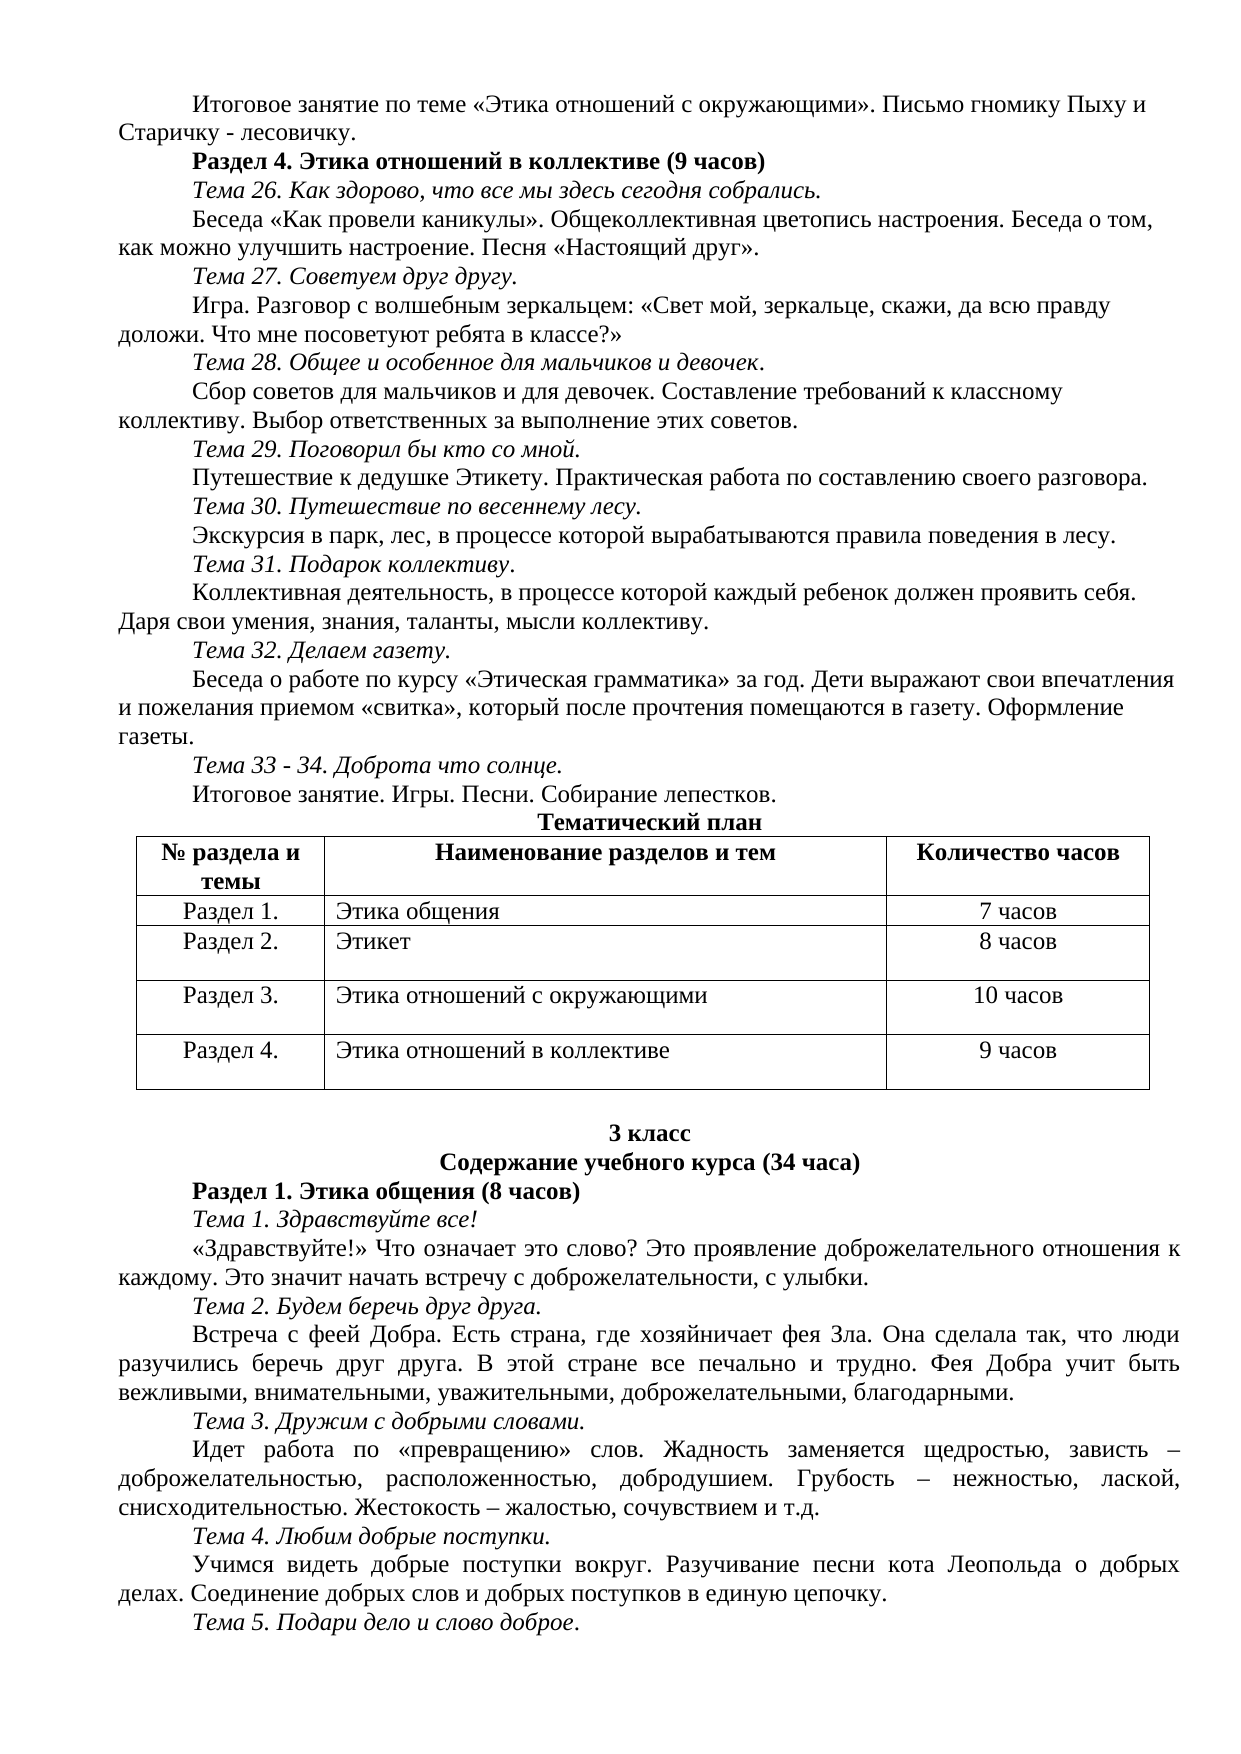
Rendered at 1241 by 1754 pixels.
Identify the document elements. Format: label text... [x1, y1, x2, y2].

text Итоговое занятие по теме «Этика отношений с окружающими». Письмо гномику Пыху и Старичку - лесовичку. [118, 89, 1181, 146]
table_header № раздела и темы [137, 837, 324, 895]
text Тематический план [118, 807, 1181, 836]
text 3 класс [118, 1118, 1181, 1147]
text Тема 27. Советуем друг другу. [118, 261, 1181, 290]
table_cell 7 часов [887, 896, 1149, 925]
text Путешествие к дедушке Этикету. Практическая работа по составлению своего разговора. [118, 462, 1181, 491]
table_header Наименование разделов и тем [325, 837, 886, 895]
table_cell 9 часов [887, 1035, 1149, 1088]
text Содержание учебного курса (34 часа) [118, 1147, 1181, 1176]
text Игра. Разговор с волшебным зеркальцем: «Свет мой, зеркальце, скажи, да всю правду доложи. Что мне посоветуют ребята в классе?» [118, 290, 1181, 347]
text Тема 32. Делаем газету. [118, 635, 1181, 664]
text Идет работа по «превращению» слов. Жадность заменяется щедростью, зависть – доброжелательностью, расположенностью, добродушием. Грубость – нежностью, лаской, снисходительностью. Жестокость – жалостью, сочувствием и т.д. [118, 1434, 1181, 1521]
text Тема 33 - 34. Доброта что солнце. [118, 750, 1181, 779]
text Тема 4. Любим добрые поступки. [118, 1521, 1181, 1549]
table_cell Раздел 2. [137, 926, 324, 979]
table_cell 8 часов [887, 926, 1149, 979]
text Встреча с феей Добра. Есть страна, где хозяйничает фея Зла. Она сделала так, что люди разучились беречь друг друга. В этой стране все печально и трудно. Фея Добра учит быть вежливыми, внимательными, уважительными, доброжелательными, благодарными. [118, 1319, 1181, 1406]
text Тема 5. Подари дело и слово доброе. [118, 1607, 1181, 1636]
text Раздел 4. Этика отношений в коллективе (9 часов) [118, 146, 1181, 175]
text Коллективная деятельность, в процессе которой каждый ребенок должен проявить себя. Даря свои умения, знания, таланты, мысли коллективу. [118, 577, 1181, 635]
table_cell Этика общения [325, 896, 886, 925]
text Экскурсия в парк, лес, в процессе которой вырабатываются правила поведения в лесу. [118, 520, 1181, 549]
text Учимся видеть добрые поступки вокруг. Разучивание песни кота Леопольда о добрых делах. Соединение добрых слов и добрых поступков в единую цепочку. [118, 1549, 1181, 1607]
text Сбор советов для мальчиков и для девочек. Составление требований к классному коллективу. Выбор ответственных за выполнение этих советов. [118, 376, 1181, 434]
text Тема 26. Как здорово, что все мы здесь сегодня собрались. [118, 175, 1181, 204]
text Беседа о работе по курсу «Этическая грамматика» за год. Дети выражают свои впечатления и пожелания приемом «свитка», который после прочтения помещаются в газету. Оформление газеты. [118, 664, 1181, 750]
text Беседа «Как провели каникулы». Общеколлективная цветопись настроения. Беседа о том, как можно улучшить настроение. Песня «Настоящий друг». [118, 204, 1181, 261]
text Тема 1. Здравствуйте все! [118, 1204, 1181, 1233]
text Тема 29. Поговорил бы кто со мной. [118, 434, 1181, 462]
table_cell Раздел 3. [137, 981, 324, 1034]
table_cell Раздел 1. [137, 896, 324, 925]
table_cell Этикет [325, 926, 886, 979]
table_cell Этика отношений в коллективе [325, 1035, 886, 1088]
table_cell 10 часов [887, 981, 1149, 1034]
text Тема 30. Путешествие по весеннему лесу. [118, 491, 1181, 520]
table_header Количество часов [887, 837, 1149, 895]
table_cell Этика отношений с окружающими [325, 981, 886, 1034]
text Тема 28. Общее и особенное для мальчиков и девочек. [118, 347, 1181, 376]
text Тема 31. Подарок коллективу. [118, 549, 1181, 577]
text Тема 2. Будем беречь друг друга. [118, 1291, 1181, 1319]
text Тема 3. Дружим с добрыми словами. [118, 1406, 1181, 1434]
text Итоговое занятие. Игры. Песни. Собирание лепестков. [118, 779, 1181, 807]
text «Здравствуйте!» Что означает это слово? Это проявление доброжелательного отношения к каждому. Это значит начать встречу с доброжелательности, с улыбки. [118, 1233, 1181, 1291]
table_cell Раздел 4. [137, 1035, 324, 1088]
text Раздел 1. Этика общения (8 часов) [118, 1176, 1181, 1204]
